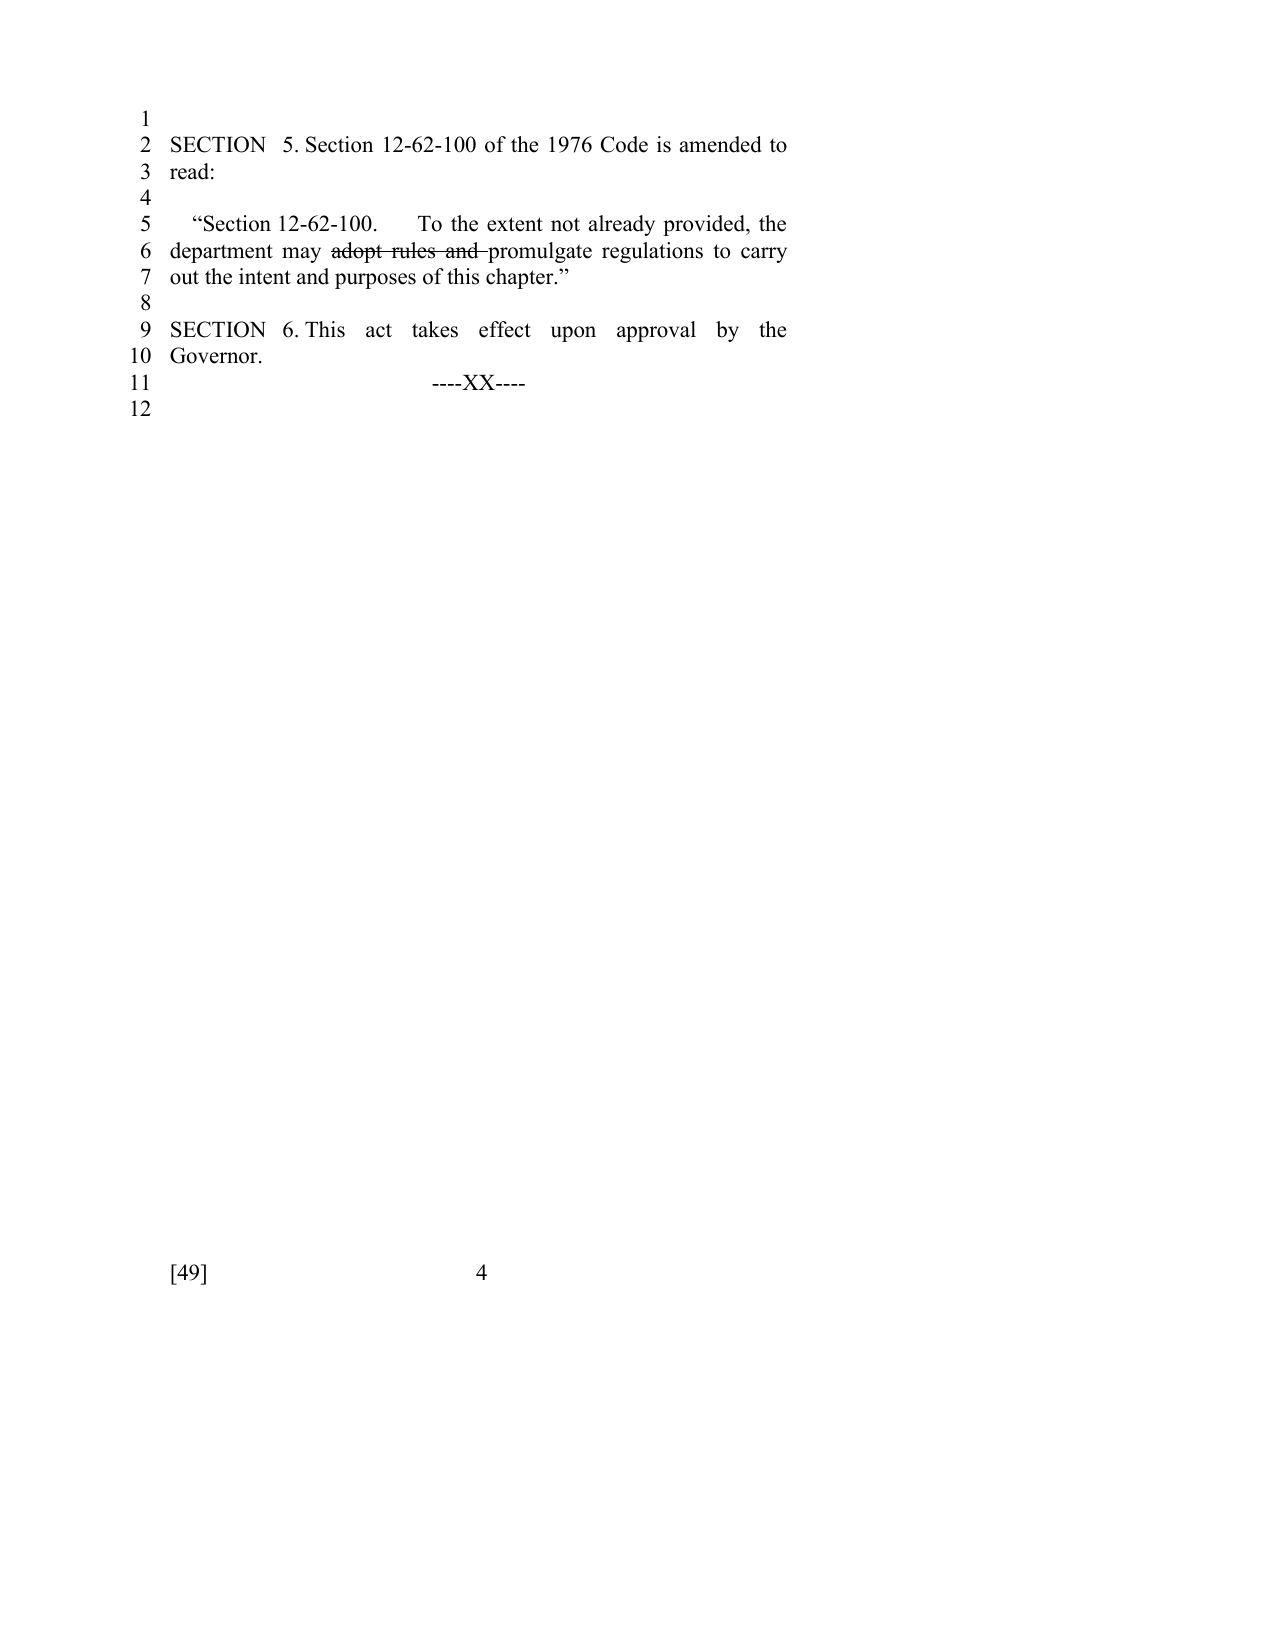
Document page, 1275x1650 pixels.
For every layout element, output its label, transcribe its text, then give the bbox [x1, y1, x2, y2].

text SECTION 5. Section 12-62-100 of the 1976 Code is amended to read: [169, 131, 787, 184]
text “Section 12-62-100. To the extent not already provided, the department may adopt rules and promulgate regulations to carry out the intent and purposes of this chapter.” [169, 210, 787, 289]
text SECTION 6. This act takes effect upon approval by the Governor. [169, 316, 787, 368]
text ----XX---- [169, 368, 787, 395]
